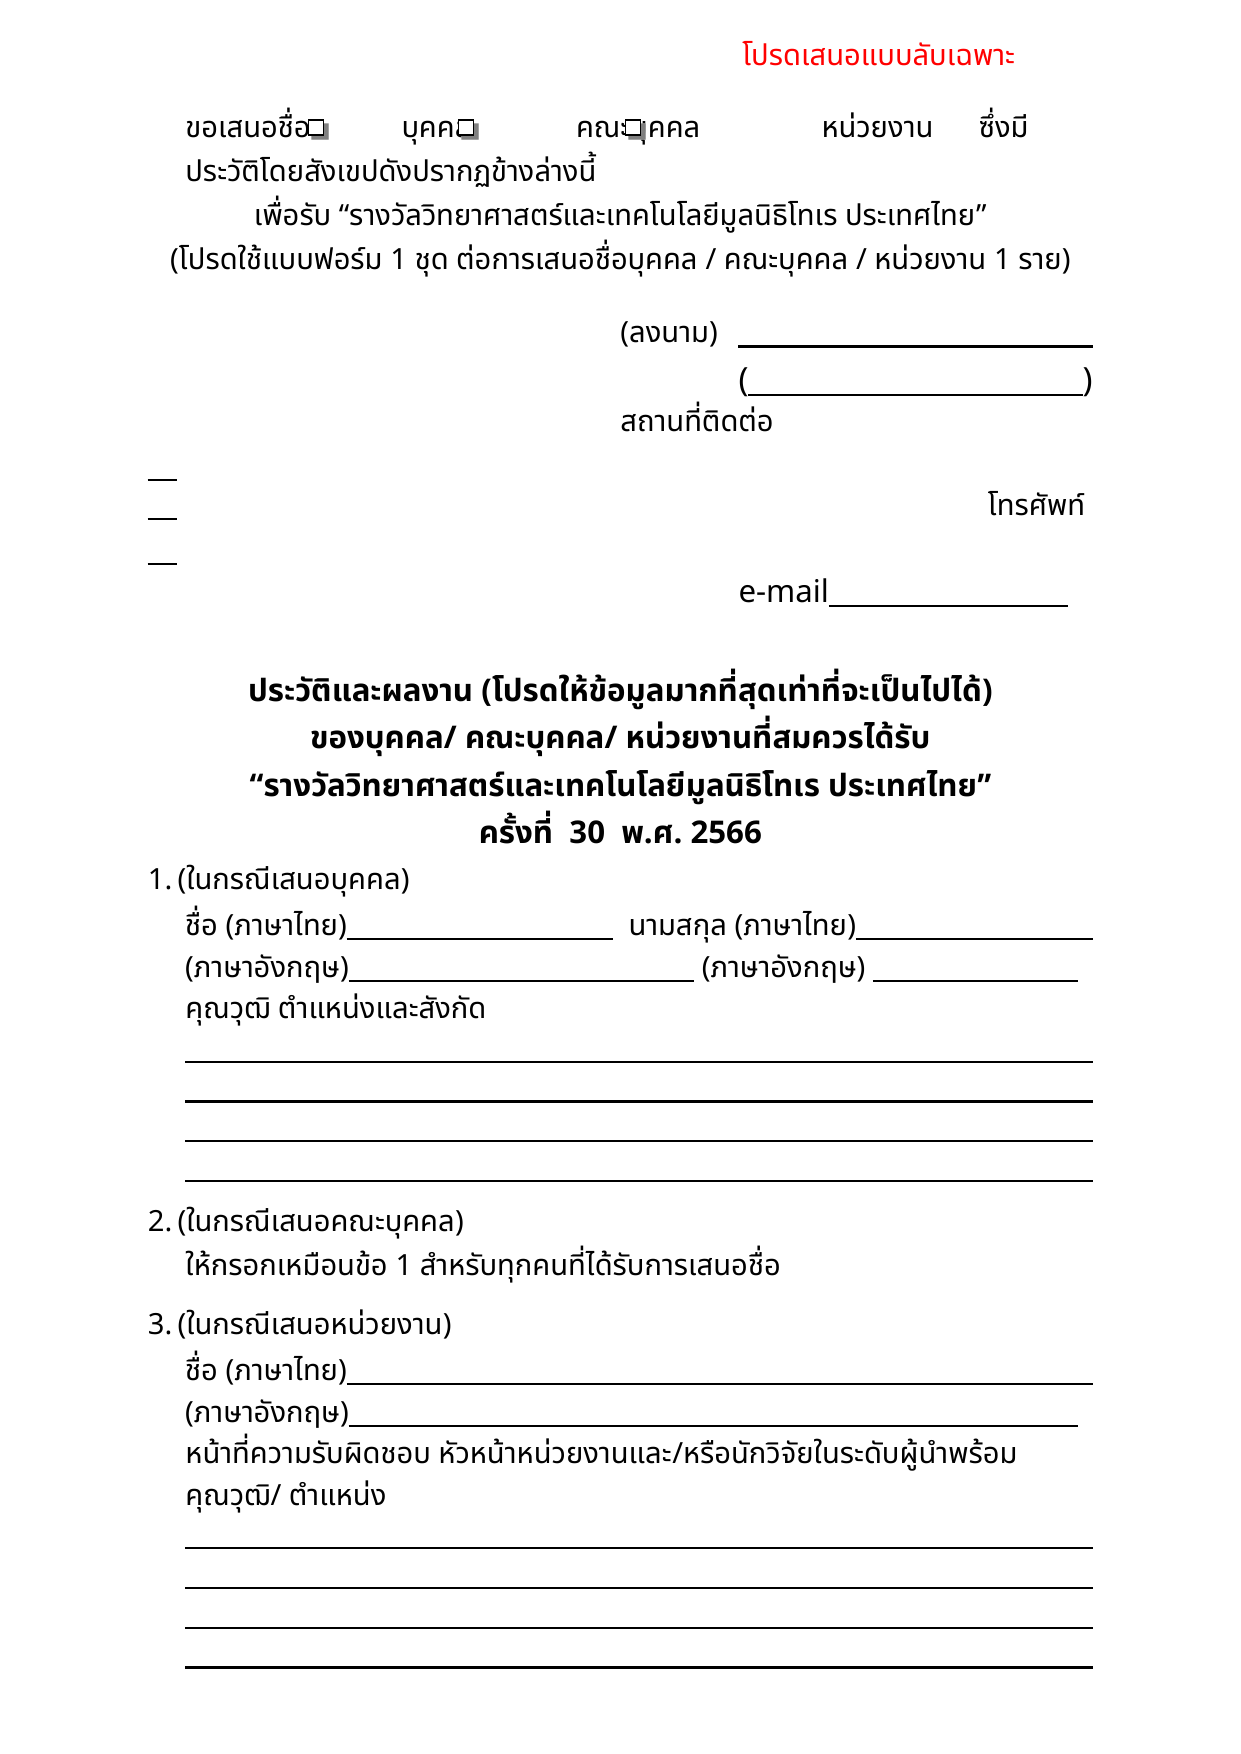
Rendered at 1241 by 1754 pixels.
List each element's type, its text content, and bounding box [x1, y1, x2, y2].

text ชื่อ (ภาษาไทย) [185, 1347, 1092, 1389]
text ของบุคคล/ คณะบุคคล/ หน่วยงานที่สมควรได้รับ [148, 716, 1092, 763]
list (ในกรณีเสนอบุคคล) [148, 858, 1092, 902]
list (ในกรณีเสนอหน่วยงาน) [148, 1303, 1092, 1347]
text ครั้งที่ 30 พ.ศ. 2566 [148, 811, 1092, 858]
text สถานที่ติดต่อ โทรศัพท์ [148, 401, 1092, 569]
text (ภาษาอังกฤษ) [185, 1389, 1092, 1431]
text (ภาษาอังกฤษ) (ภาษาอังกฤษ) [185, 944, 1092, 986]
text ชื่อ (ภาษาไทย) นามสกุล (ภาษาไทย) [185, 902, 1092, 944]
text ( ) [148, 356, 1092, 401]
text หน้าที่ความรับผิดชอบ หัวหน้าหน่วยงานและ/หรือนักวิจัยในระดับผู้นำพร้อมคุณวุฒิ/ ตำแหน่ง [185, 1431, 1092, 1514]
subtitle ประวัติและผลงาน (โปรดให้ข้อมูลมากที่สุดเท่าที่จะเป็นไปได้) [148, 668, 1092, 716]
text e-mail [177, 569, 1092, 611]
text ให้กรอกเหมือนข้อ 1 สำหรับทุกคนที่ได้รับการเสนอชื่อ [185, 1244, 1092, 1289]
text (โปรดใช้แบบฟอร์ม 1 ชุด ต่อการเสนอชื่อบุคคล / คณะบุคคล / หน่วยงาน 1 ราย) [148, 238, 1092, 283]
text “รางวัลวิทยาศาสตร์และเทคโนโลยีมูลนิธิโทเร ประเทศไทย” [148, 763, 1092, 811]
text คุณวุฒิ ตำแหน่งและสังกัด [185, 986, 1092, 1027]
list (ในกรณีเสนอคณะบุคคล) [148, 1200, 1092, 1244]
text เพื่อรับ “รางวัลวิทยาศาสตร์และเทคโนโลยีมูลนิธิโทเร ประเทศไทย” [148, 194, 1092, 238]
text (ลงนาม) [148, 311, 1092, 356]
text ขอเสนอชื่อ บุคคล คณะบุคคล หน่วยงาน ซึ่งมีประวัติโดยสังเขปดังปรากฏข้างล่างนี้ [185, 106, 1092, 194]
